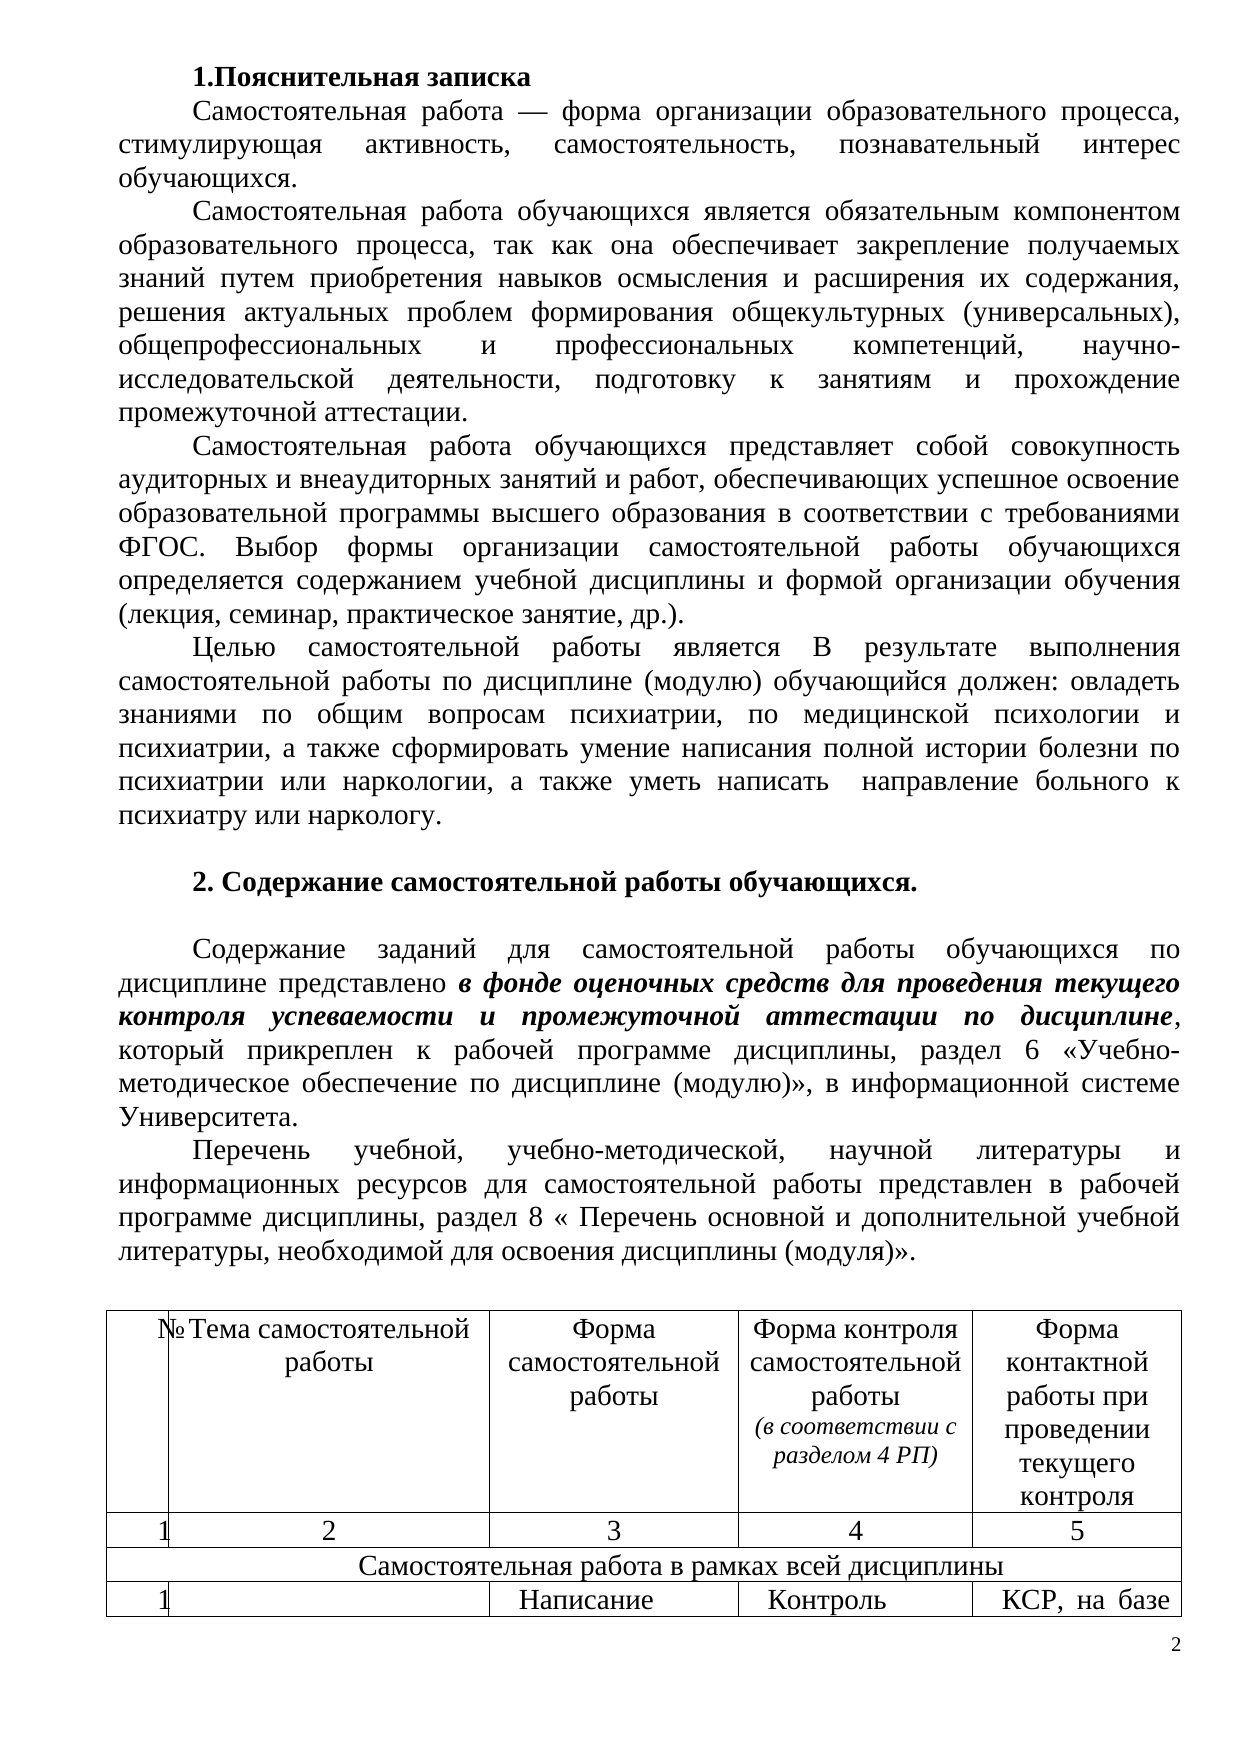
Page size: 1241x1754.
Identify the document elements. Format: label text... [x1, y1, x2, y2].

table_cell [739, 1582, 972, 1616]
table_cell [490, 1582, 738, 1616]
text Самостоятельная работа — форма организации образовательного процесса, стимулирующая активность, самостоятельность, познавательный интерес обучающихся. [118, 93, 1181, 193]
text Самостоятельная работа обучающихся представляет собой совокупность аудиторных и внеаудиторных занятий и работ, обеспечивающих успешное освоение образовательной программы высшего образования в соответствии с требованиями ФГОС. Выбор формы организации самостоятельной работы обучающихся определяется содержанием учебной дисциплины и формой организации обучения (лекция, семинар, практическое занятие, др.). [118, 428, 1181, 629]
table_header Тема самостоятельной работы [169, 1311, 489, 1512]
table_cell 3 [490, 1513, 738, 1547]
table_header Форма контактной работы при проведении текущего контроля [973, 1311, 1181, 1512]
text 2. Содержание самостоятельной работы обучающихся. [118, 864, 1181, 898]
text Перечень учебной, учебно-методической, научной литературы и информационных ресурсов для самостоятельной работы представлен в рабочей программе дисциплины, раздел 8 « Перечень основной и дополнительной учебной литературы, необходимой для освоения дисциплины (модуля)». [118, 1132, 1181, 1267]
table_cell 5 [973, 1513, 1181, 1547]
text Самостоятельная работа обучающихся является обязательным компонентом образовательного процесса, так как она обеспечивает закрепление получаемых знаний путем приобретения навыков осмысления и расширения их содержания, решения актуальных проблем формирования общекультурных (универсальных), общепрофессиональных и профессиональных компетенций, научно-исследовательской деятельности, подготовку к занятиям и прохождение промежуточной аттестации. [118, 193, 1181, 428]
table_cell 1 [107, 1582, 168, 1616]
table_header Форма самостоятельной работы [490, 1311, 738, 1512]
table_cell 1 [107, 1513, 168, 1547]
text 1.Пояснительная записка [118, 59, 1181, 93]
table_header № [107, 1311, 168, 1512]
table_cell 2 [169, 1513, 489, 1547]
table_cell Самостоятельная работа в рамках всей дисциплины [107, 1548, 1181, 1581]
table_cell 4 [739, 1513, 972, 1547]
text Содержание заданий для самостоятельной работы обучающихся по дисциплине представлено в фонде оценочных средств для проведения текущего контроля успеваемости и промежуточной аттестации по дисциплине, который прикреплен к рабочей программе дисциплины, раздел 6 «Учебно- методическое обеспечение по дисциплине (модулю)», в информационной системе Университета. [118, 931, 1181, 1132]
table_cell [169, 1582, 489, 1616]
table_header Форма контроля самостоятельной работы (в соответствии с разделом 4 РП) [739, 1311, 972, 1512]
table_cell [973, 1582, 1181, 1616]
text Целью самостоятельной работы является В результате выполнения самостоятельной работы по дисциплине (модулю) обучающийся должен: овладеть знаниями по общим вопросам психиатрии, по медицинской психологии и психиатрии, а также сформировать умение написания полной истории болезни по психиатрии или наркологии, а также уметь написать направление больного к психиатру или наркологу. [118, 629, 1181, 831]
